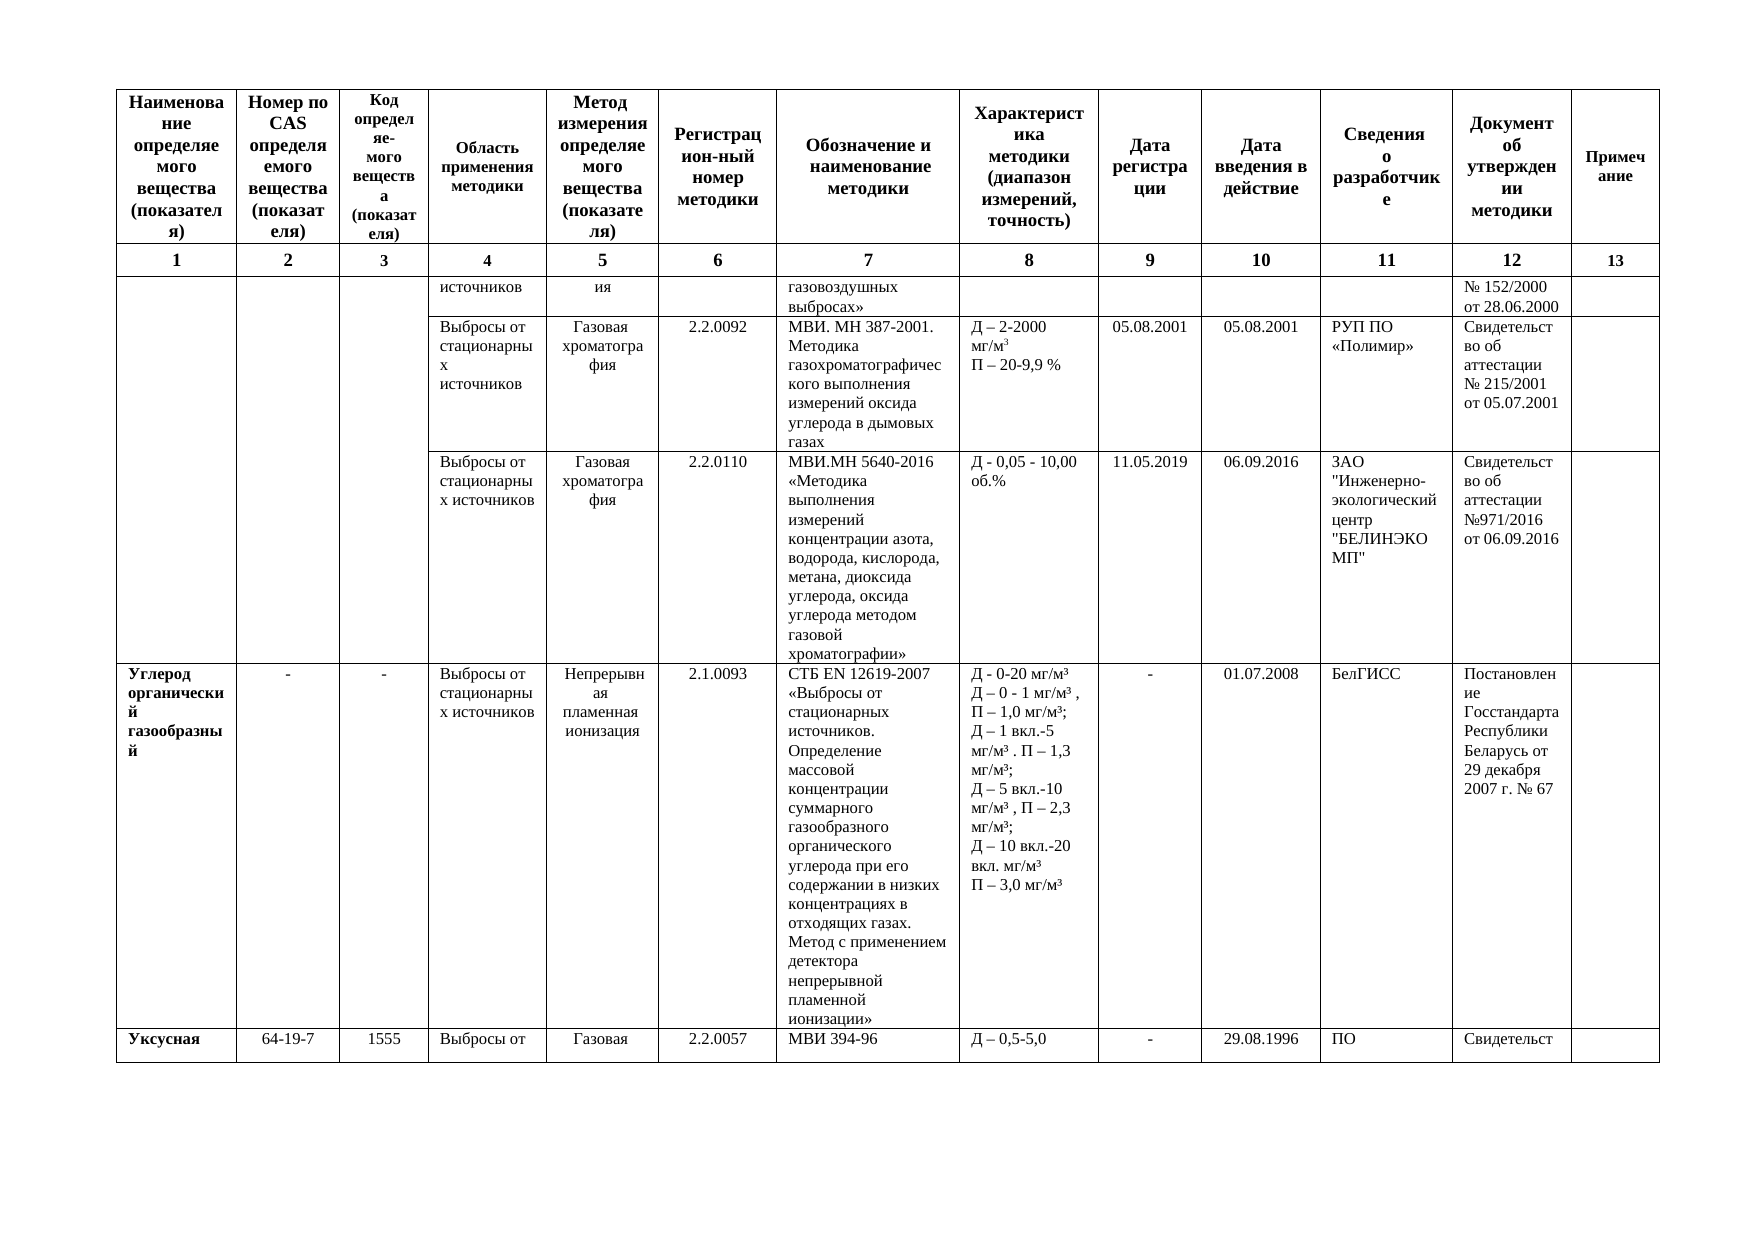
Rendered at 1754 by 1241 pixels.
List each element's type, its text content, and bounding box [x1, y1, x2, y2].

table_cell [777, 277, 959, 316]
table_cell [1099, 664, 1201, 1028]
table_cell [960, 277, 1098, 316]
table_cell 10 [1202, 244, 1320, 276]
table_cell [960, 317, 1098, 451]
table_header Код определяе- мого вещества (показателя) [340, 90, 428, 243]
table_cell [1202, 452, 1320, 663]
table_header Дата регистрации [1099, 90, 1201, 243]
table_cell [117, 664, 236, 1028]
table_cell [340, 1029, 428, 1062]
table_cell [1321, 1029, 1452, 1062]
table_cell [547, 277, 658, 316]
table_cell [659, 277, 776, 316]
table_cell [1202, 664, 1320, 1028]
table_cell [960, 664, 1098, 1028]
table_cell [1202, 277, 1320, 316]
table_header Сведения о разработчике [1321, 90, 1452, 243]
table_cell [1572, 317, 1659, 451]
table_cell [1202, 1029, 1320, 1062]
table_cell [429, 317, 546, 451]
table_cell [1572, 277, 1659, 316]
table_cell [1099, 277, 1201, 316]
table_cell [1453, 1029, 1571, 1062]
table_cell 12 [1453, 244, 1571, 276]
table_cell 4 [429, 244, 546, 276]
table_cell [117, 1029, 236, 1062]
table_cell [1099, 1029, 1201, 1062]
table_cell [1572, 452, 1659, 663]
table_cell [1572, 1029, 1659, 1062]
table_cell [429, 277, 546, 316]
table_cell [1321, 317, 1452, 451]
table_cell 5 [547, 244, 658, 276]
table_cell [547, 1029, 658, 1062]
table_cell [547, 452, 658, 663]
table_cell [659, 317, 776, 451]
table_header Метод измерения определяемого вещества (показателя) [547, 90, 658, 243]
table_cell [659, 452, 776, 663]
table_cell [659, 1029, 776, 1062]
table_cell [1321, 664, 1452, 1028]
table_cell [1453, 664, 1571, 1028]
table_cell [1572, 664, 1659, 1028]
table_header Характеристика методики (диапазон измерений, точность) [960, 90, 1098, 243]
table_header Примечание [1572, 90, 1659, 243]
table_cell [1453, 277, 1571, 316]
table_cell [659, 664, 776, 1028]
table_cell 2 [237, 244, 339, 276]
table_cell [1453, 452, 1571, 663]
table_cell 13 [1572, 244, 1659, 276]
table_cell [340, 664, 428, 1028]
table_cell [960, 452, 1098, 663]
table_header Область применения методики [429, 90, 546, 243]
table_cell 8 [960, 244, 1098, 276]
table_cell 3 [340, 244, 428, 276]
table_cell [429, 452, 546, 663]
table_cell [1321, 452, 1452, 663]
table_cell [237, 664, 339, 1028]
table_cell 6 [659, 244, 776, 276]
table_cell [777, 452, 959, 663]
table_cell 11 [1321, 244, 1452, 276]
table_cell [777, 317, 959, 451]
table_cell 7 [777, 244, 959, 276]
table_header Номер по CAS определяемого вещества (показателя) [237, 90, 339, 243]
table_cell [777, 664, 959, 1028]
table_cell 9 [1099, 244, 1201, 276]
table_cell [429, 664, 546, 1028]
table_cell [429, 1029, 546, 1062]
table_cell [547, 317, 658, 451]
table_header Наименование определяемого вещества (показателя) [117, 90, 236, 243]
table_header Документ об утверждении методики [1453, 90, 1571, 243]
table_header Регистрацион-ный номер методики [659, 90, 776, 243]
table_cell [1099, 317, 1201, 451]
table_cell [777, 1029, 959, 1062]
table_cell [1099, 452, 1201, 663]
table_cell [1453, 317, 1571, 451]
table_header Дата введения в действие [1202, 90, 1320, 243]
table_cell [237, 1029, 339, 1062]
table_header Обозначение и наименование методики [777, 90, 959, 243]
table_cell 1 [117, 244, 236, 276]
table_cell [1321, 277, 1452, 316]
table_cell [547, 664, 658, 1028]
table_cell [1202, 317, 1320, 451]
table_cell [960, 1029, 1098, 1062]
